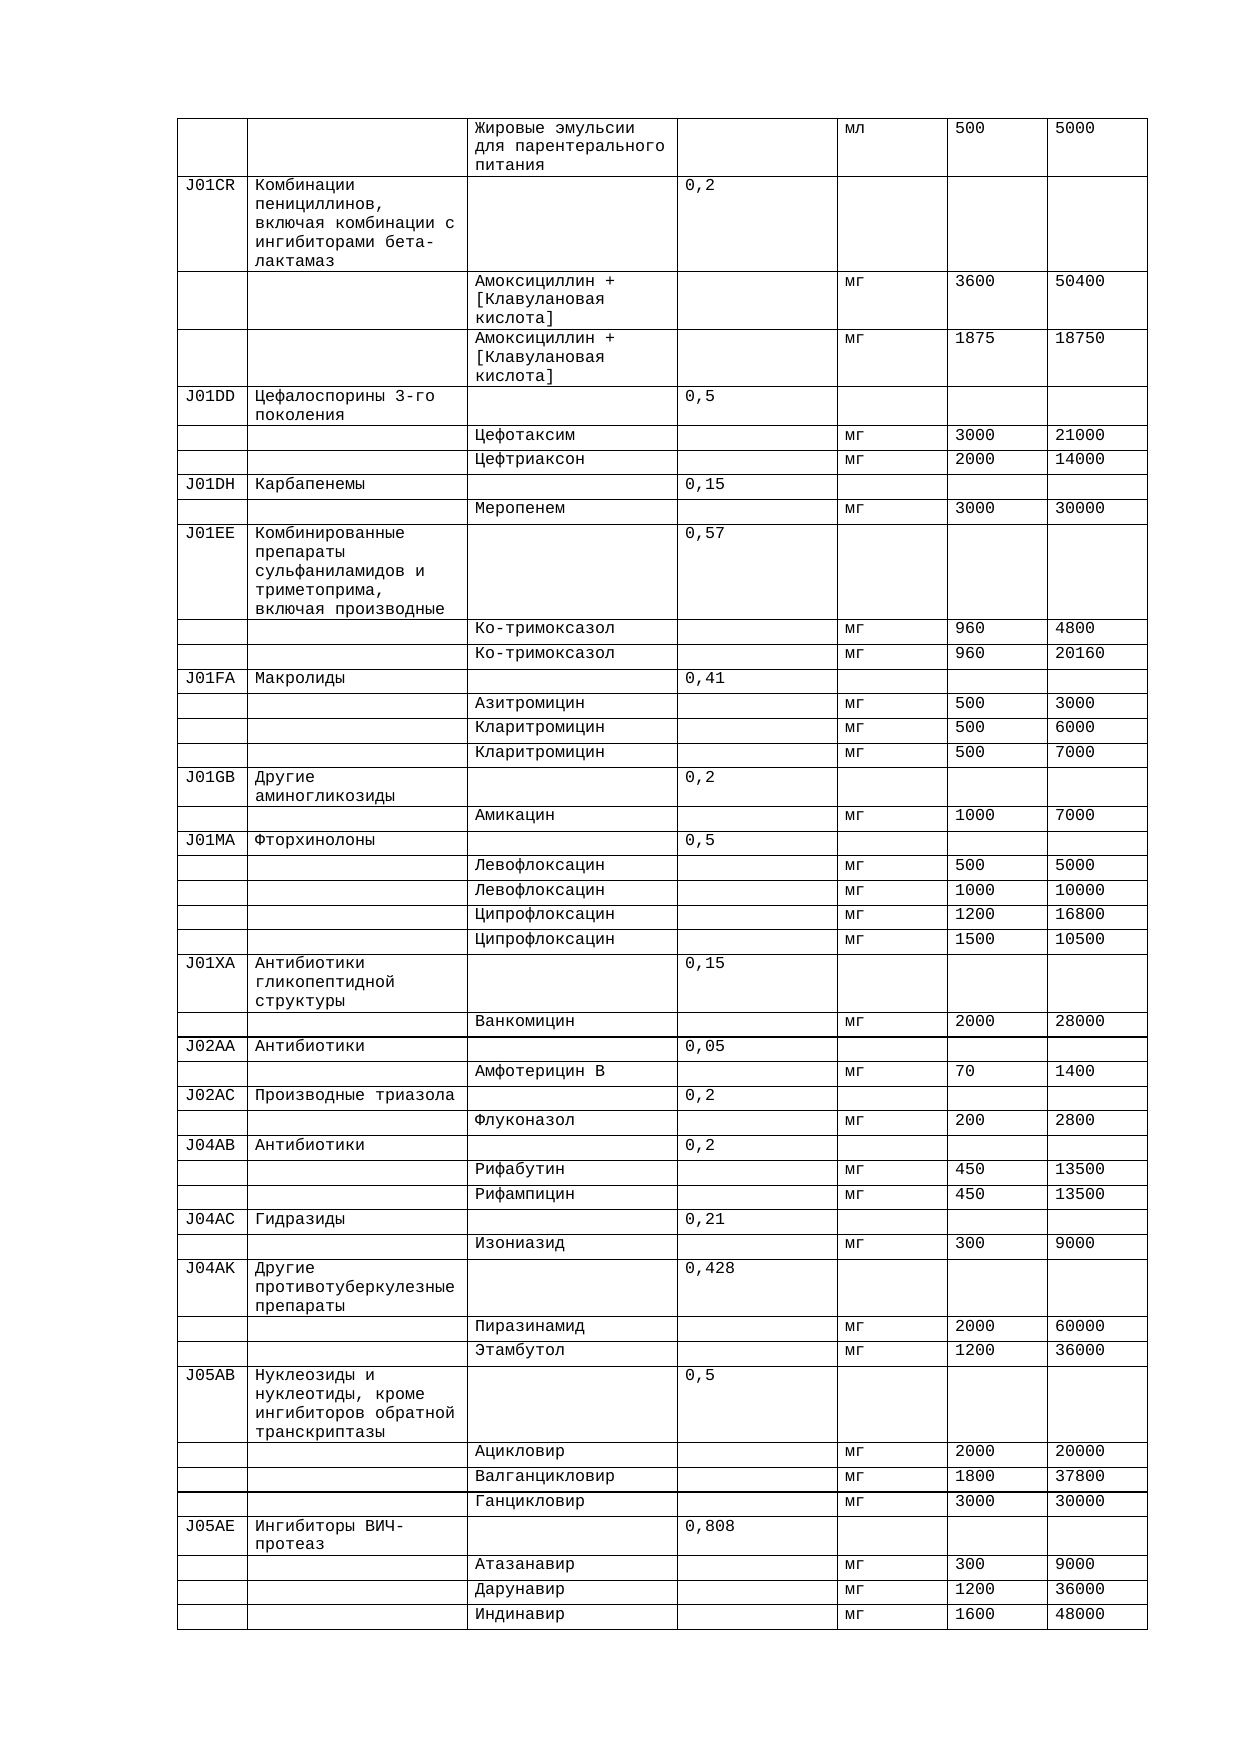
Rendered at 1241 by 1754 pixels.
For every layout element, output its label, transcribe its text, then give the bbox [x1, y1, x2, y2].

table_cell Цефтриаксон [468, 451, 677, 474]
table_cell 37800 [1048, 1468, 1147, 1491]
table_cell [248, 119, 467, 176]
table_cell [838, 1038, 947, 1061]
table_cell J01MA [178, 832, 247, 855]
table_cell [178, 694, 247, 718]
table_cell [1048, 1087, 1147, 1110]
table_cell [468, 1136, 677, 1160]
table_cell Азитромицин [468, 694, 677, 718]
table_cell [178, 881, 247, 905]
table_cell [948, 177, 1047, 271]
table_cell [678, 500, 837, 524]
table_cell [248, 694, 467, 718]
table_cell 2800 [1048, 1111, 1147, 1135]
table_cell [248, 645, 467, 668]
table_cell мг [838, 807, 947, 831]
table_cell [468, 1260, 677, 1316]
table_cell [948, 1087, 1047, 1110]
table_cell [678, 719, 837, 742]
table_cell [838, 1260, 947, 1316]
table_cell мг [838, 645, 947, 668]
table_cell [248, 1342, 467, 1366]
table_cell 0,5 [678, 387, 837, 425]
table_cell мг [838, 330, 947, 386]
table_cell 500 [948, 694, 1047, 718]
table_cell мг [838, 694, 947, 718]
table_cell 0,2 [678, 768, 837, 806]
table_cell [178, 1111, 247, 1135]
table_cell мг [838, 620, 947, 644]
table_cell [248, 719, 467, 742]
table_cell [948, 525, 1047, 619]
table_cell [248, 1581, 467, 1604]
table_cell Цефалоспорины 3-го поколения [248, 387, 467, 425]
table_cell [248, 1605, 467, 1629]
table_cell [248, 620, 467, 644]
table_cell [1048, 832, 1147, 855]
table_cell [178, 1493, 247, 1516]
table_cell [178, 1605, 247, 1629]
table_cell [248, 744, 467, 767]
table_cell мг [838, 1468, 947, 1491]
table_cell 36000 [1048, 1342, 1147, 1366]
table_cell [948, 768, 1047, 806]
table_cell 0,2 [678, 1087, 837, 1110]
table_cell [948, 1367, 1047, 1442]
table_cell Карбапенемы [248, 475, 467, 499]
table_cell [838, 177, 947, 271]
table_cell [838, 1210, 947, 1234]
table_cell [468, 475, 677, 499]
table_cell [948, 670, 1047, 693]
table_cell [678, 807, 837, 831]
table_cell 0,2 [678, 1136, 837, 1160]
table_cell [678, 119, 837, 176]
table_cell [248, 1161, 467, 1184]
table_cell [248, 1235, 467, 1258]
table_cell 1200 [948, 906, 1047, 929]
table_cell [248, 1186, 467, 1209]
table_cell Меропенем [468, 500, 677, 524]
table_cell [178, 1468, 247, 1491]
table_cell [178, 1581, 247, 1604]
table_cell [838, 1367, 947, 1442]
table_cell [678, 272, 837, 329]
table_cell [838, 387, 947, 425]
table_cell [678, 1342, 837, 1366]
table_cell [678, 620, 837, 644]
table_cell Цефотаксим [468, 426, 677, 450]
table_cell [468, 525, 677, 619]
table_cell мг [838, 451, 947, 474]
table_cell мг [838, 1605, 947, 1629]
table_cell мг [838, 1186, 947, 1209]
table_cell Нуклеозиды и нуклеотиды, кроме ингибиторов обратной транскриптазы [248, 1367, 467, 1442]
table_cell [678, 856, 837, 880]
table_cell [678, 645, 837, 668]
table_cell мг [838, 856, 947, 880]
table_cell Комбинированные препараты сульфаниламидов и триметоприма, включая производные [248, 525, 467, 619]
table_cell [178, 330, 247, 386]
table_cell Амоксициллин + [Клавулановая кислота] [468, 272, 677, 329]
table_cell [678, 1605, 837, 1629]
table_cell [1048, 1210, 1147, 1234]
table_cell [678, 1317, 837, 1341]
table_cell [678, 1186, 837, 1209]
table_cell [948, 1210, 1047, 1234]
table_cell [1048, 1517, 1147, 1555]
table_cell 1800 [948, 1468, 1047, 1491]
table_cell мг [838, 1581, 947, 1604]
table_cell [678, 881, 837, 905]
table_cell [178, 620, 247, 644]
table_cell [178, 930, 247, 954]
table_cell 200 [948, 1111, 1047, 1135]
table_cell [468, 832, 677, 855]
table_cell 500 [948, 744, 1047, 767]
table_cell Пиразинамид [468, 1317, 677, 1341]
table_cell мг [838, 1235, 947, 1258]
table_cell Индинавир [468, 1605, 677, 1629]
table_cell [248, 426, 467, 450]
table_cell [948, 1517, 1047, 1555]
table_cell [178, 645, 247, 668]
table_cell 300 [948, 1235, 1047, 1258]
table_cell 20160 [1048, 645, 1147, 668]
table_cell J05AB [178, 1367, 247, 1442]
table_cell 1000 [948, 807, 1047, 831]
table_cell [1048, 177, 1147, 271]
table_cell [948, 1136, 1047, 1160]
table_cell 10500 [1048, 930, 1147, 954]
table_cell 1000 [948, 881, 1047, 905]
table_cell 1875 [948, 330, 1047, 386]
table_cell [178, 1186, 247, 1209]
table_cell 3000 [948, 426, 1047, 450]
table_cell 1600 [948, 1605, 1047, 1629]
table_cell Левофлоксацин [468, 856, 677, 880]
table_cell [1048, 1260, 1147, 1316]
table_cell Гидразиды [248, 1210, 467, 1234]
table_cell [178, 1235, 247, 1258]
table_cell мг [838, 426, 947, 450]
table_cell 70 [948, 1062, 1047, 1086]
table_cell 0,15 [678, 955, 837, 1012]
table_cell [838, 1087, 947, 1110]
table_cell [248, 330, 467, 386]
table_cell мл [838, 119, 947, 176]
table_cell Ко-тримоксазол [468, 620, 677, 644]
table_cell Другие противотуберкулезные препараты [248, 1260, 467, 1316]
table_cell 450 [948, 1161, 1047, 1184]
table_cell 500 [948, 119, 1047, 176]
table_cell Антибиотики [248, 1038, 467, 1061]
table_cell Кларитромицин [468, 719, 677, 742]
table_cell [468, 1517, 677, 1555]
table_cell [248, 881, 467, 905]
table_cell [678, 451, 837, 474]
table_cell [468, 1038, 677, 1061]
table_cell J04AB [178, 1136, 247, 1160]
table_cell 1400 [1048, 1062, 1147, 1086]
table_cell Другие аминогликозиды [248, 768, 467, 806]
table_cell [678, 1493, 837, 1516]
table_cell [248, 856, 467, 880]
table_cell 7000 [1048, 744, 1147, 767]
table_cell 30000 [1048, 500, 1147, 524]
table_cell [178, 119, 247, 176]
table_cell 500 [948, 719, 1047, 742]
table_cell [178, 1443, 247, 1467]
table_cell 1500 [948, 930, 1047, 954]
table_cell [838, 475, 947, 499]
table_cell 2000 [948, 1443, 1047, 1467]
table_cell [178, 1317, 247, 1341]
table_cell [468, 1210, 677, 1234]
table_cell 7000 [1048, 807, 1147, 831]
table_cell [248, 906, 467, 929]
table_cell 0,57 [678, 525, 837, 619]
table_cell 13500 [1048, 1161, 1147, 1184]
table_cell [838, 670, 947, 693]
table_cell [678, 1235, 837, 1258]
table_cell [948, 1260, 1047, 1316]
table_cell мг [838, 1161, 947, 1184]
table_cell [248, 1443, 467, 1467]
table_cell мг [838, 1062, 947, 1086]
table_cell [678, 426, 837, 450]
table_cell 30000 [1048, 1493, 1147, 1516]
table_cell Левофлоксацин [468, 881, 677, 905]
table_cell Флуконазол [468, 1111, 677, 1135]
table_cell 960 [948, 620, 1047, 644]
table_cell [1048, 387, 1147, 425]
table_cell [678, 1443, 837, 1467]
table_cell Амоксициллин + [Клавулановая кислота] [468, 330, 677, 386]
table_cell [678, 1111, 837, 1135]
table_cell [178, 1161, 247, 1184]
table_cell Антибиотики [248, 1136, 467, 1160]
table_cell [678, 1581, 837, 1604]
table_cell 450 [948, 1186, 1047, 1209]
table_cell 21000 [1048, 426, 1147, 450]
table_cell [178, 1013, 247, 1036]
table_cell 0,428 [678, 1260, 837, 1316]
table_cell 3000 [948, 1493, 1047, 1516]
table_cell 960 [948, 645, 1047, 668]
table_cell 9000 [1048, 1556, 1147, 1579]
table_cell [1048, 955, 1147, 1012]
table_cell 6000 [1048, 719, 1147, 742]
table_cell [178, 500, 247, 524]
table_cell мг [838, 930, 947, 954]
table_cell 2000 [948, 451, 1047, 474]
table_cell Ципрофлоксацин [468, 906, 677, 929]
table_cell Валганцикловир [468, 1468, 677, 1491]
table_cell J01GB [178, 768, 247, 806]
table_cell 0,2 [678, 177, 837, 271]
table_cell 3000 [1048, 694, 1147, 718]
table_cell [1048, 768, 1147, 806]
table_cell J01DH [178, 475, 247, 499]
table_cell [1048, 1038, 1147, 1061]
table_cell 18750 [1048, 330, 1147, 386]
table_cell [678, 330, 837, 386]
table_cell Рифабутин [468, 1161, 677, 1184]
table_cell [1048, 475, 1147, 499]
table_cell Ацикловир [468, 1443, 677, 1467]
table_cell Ингибиторы ВИЧ- протеаз [248, 1517, 467, 1555]
table_cell мг [838, 906, 947, 929]
table_cell [948, 475, 1047, 499]
table_cell J01FA [178, 670, 247, 693]
table_cell мг [838, 719, 947, 742]
table_cell J01DD [178, 387, 247, 425]
table_cell [248, 1493, 467, 1516]
table_cell 0,15 [678, 475, 837, 499]
table_cell 500 [948, 856, 1047, 880]
table_cell Дарунавир [468, 1581, 677, 1604]
table_cell J02AC [178, 1087, 247, 1110]
table_cell Ко-тримоксазол [468, 645, 677, 668]
table_cell 14000 [1048, 451, 1147, 474]
table_cell [838, 832, 947, 855]
table_cell Макролиды [248, 670, 467, 693]
table_cell [178, 272, 247, 329]
table_cell 3000 [948, 500, 1047, 524]
table_cell 3600 [948, 272, 1047, 329]
table_cell мг [838, 1342, 947, 1366]
table_cell Атазанавир [468, 1556, 677, 1579]
table_cell [468, 1367, 677, 1442]
table_cell 0,5 [678, 832, 837, 855]
table_cell 28000 [1048, 1013, 1147, 1036]
table_cell [678, 1062, 837, 1086]
table_cell 0,21 [678, 1210, 837, 1234]
table_cell 20000 [1048, 1443, 1147, 1467]
table_cell [248, 1317, 467, 1341]
table_cell Ганцикловир [468, 1493, 677, 1516]
table_cell [248, 1062, 467, 1086]
table_cell мг [838, 1443, 947, 1467]
table_cell J01XA [178, 955, 247, 1012]
table_cell Ципрофлоксацин [468, 930, 677, 954]
table_cell [178, 719, 247, 742]
table_cell мг [838, 881, 947, 905]
table_cell [948, 387, 1047, 425]
table_cell [838, 525, 947, 619]
table_cell [178, 451, 247, 474]
table_cell J01CR [178, 177, 247, 271]
table_cell [178, 1556, 247, 1579]
table_cell [248, 930, 467, 954]
table_cell [1048, 670, 1147, 693]
table_cell Амикацин [468, 807, 677, 831]
table_cell Ванкомицин [468, 1013, 677, 1036]
table_cell J04AC [178, 1210, 247, 1234]
table_cell 0,808 [678, 1517, 837, 1555]
table_cell 10000 [1048, 881, 1147, 905]
table_cell 0,41 [678, 670, 837, 693]
table_cell [468, 177, 677, 271]
table_cell 4800 [1048, 620, 1147, 644]
table_cell [678, 930, 837, 954]
table_cell Жировые эмульсии для парентерального питания [468, 119, 677, 176]
table_cell 0,05 [678, 1038, 837, 1061]
table_cell [1048, 1136, 1147, 1160]
table_cell 36000 [1048, 1581, 1147, 1604]
table_cell мг [838, 1013, 947, 1036]
table_cell 2000 [948, 1013, 1047, 1036]
table_cell [248, 1556, 467, 1579]
table_cell мг [838, 744, 947, 767]
table_cell [838, 1517, 947, 1555]
table_cell [468, 670, 677, 693]
table_cell [178, 1062, 247, 1086]
table_cell [1048, 1367, 1147, 1442]
table_cell 1200 [948, 1581, 1047, 1604]
table_cell Рифампицин [468, 1186, 677, 1209]
table_cell [178, 1342, 247, 1366]
table_cell [838, 955, 947, 1012]
table_cell [678, 694, 837, 718]
table_cell 0,5 [678, 1367, 837, 1442]
table_cell [678, 1161, 837, 1184]
table_cell [468, 768, 677, 806]
table_cell [838, 1136, 947, 1160]
table_cell [178, 426, 247, 450]
table_cell Амфотерицин B [468, 1062, 677, 1086]
table_cell 9000 [1048, 1235, 1147, 1258]
table_cell J04AK [178, 1260, 247, 1316]
table_cell [678, 744, 837, 767]
table_cell [1048, 525, 1147, 619]
table_cell 16800 [1048, 906, 1147, 929]
table_cell [678, 1013, 837, 1036]
table_cell 60000 [1048, 1317, 1147, 1341]
table_cell J01EE [178, 525, 247, 619]
table_cell 48000 [1048, 1605, 1147, 1629]
table_cell мг [838, 1111, 947, 1135]
table_cell Производные триазола [248, 1087, 467, 1110]
table_cell J02AA [178, 1038, 247, 1061]
table_cell [678, 906, 837, 929]
table_cell [838, 768, 947, 806]
table_cell мг [838, 272, 947, 329]
table_cell [948, 832, 1047, 855]
table_cell Кларитромицин [468, 744, 677, 767]
table_cell [248, 451, 467, 474]
table_cell 5000 [1048, 119, 1147, 176]
table_cell [178, 807, 247, 831]
table_cell 50400 [1048, 272, 1147, 329]
table_cell 300 [948, 1556, 1047, 1579]
table_cell Комбинации пенициллинов, включая комбинации с ингибиторами бета- лактамаз [248, 177, 467, 271]
table_cell [678, 1556, 837, 1579]
table_cell мг [838, 1493, 947, 1516]
table_cell [678, 1468, 837, 1491]
table_cell Этамбутол [468, 1342, 677, 1366]
table_cell 5000 [1048, 856, 1147, 880]
table_cell [248, 807, 467, 831]
table_cell [248, 272, 467, 329]
table_cell [178, 906, 247, 929]
table_cell мг [838, 500, 947, 524]
table_cell 1200 [948, 1342, 1047, 1366]
table_cell Антибиотики гликопептидной структуры [248, 955, 467, 1012]
table_cell [178, 856, 247, 880]
table_cell [948, 955, 1047, 1012]
table_cell [248, 1111, 467, 1135]
table_cell [248, 1013, 467, 1036]
table_cell [948, 1038, 1047, 1061]
table_cell Фторхинолоны [248, 832, 467, 855]
table_cell [248, 500, 467, 524]
table_cell [178, 744, 247, 767]
table_cell [468, 387, 677, 425]
table_cell [468, 1087, 677, 1110]
table_cell J05AE [178, 1517, 247, 1555]
table_cell 2000 [948, 1317, 1047, 1341]
table_cell 13500 [1048, 1186, 1147, 1209]
table_cell Изониазид [468, 1235, 677, 1258]
table_cell [468, 955, 677, 1012]
table_cell мг [838, 1317, 947, 1341]
table_cell [248, 1468, 467, 1491]
table_cell мг [838, 1556, 947, 1579]
